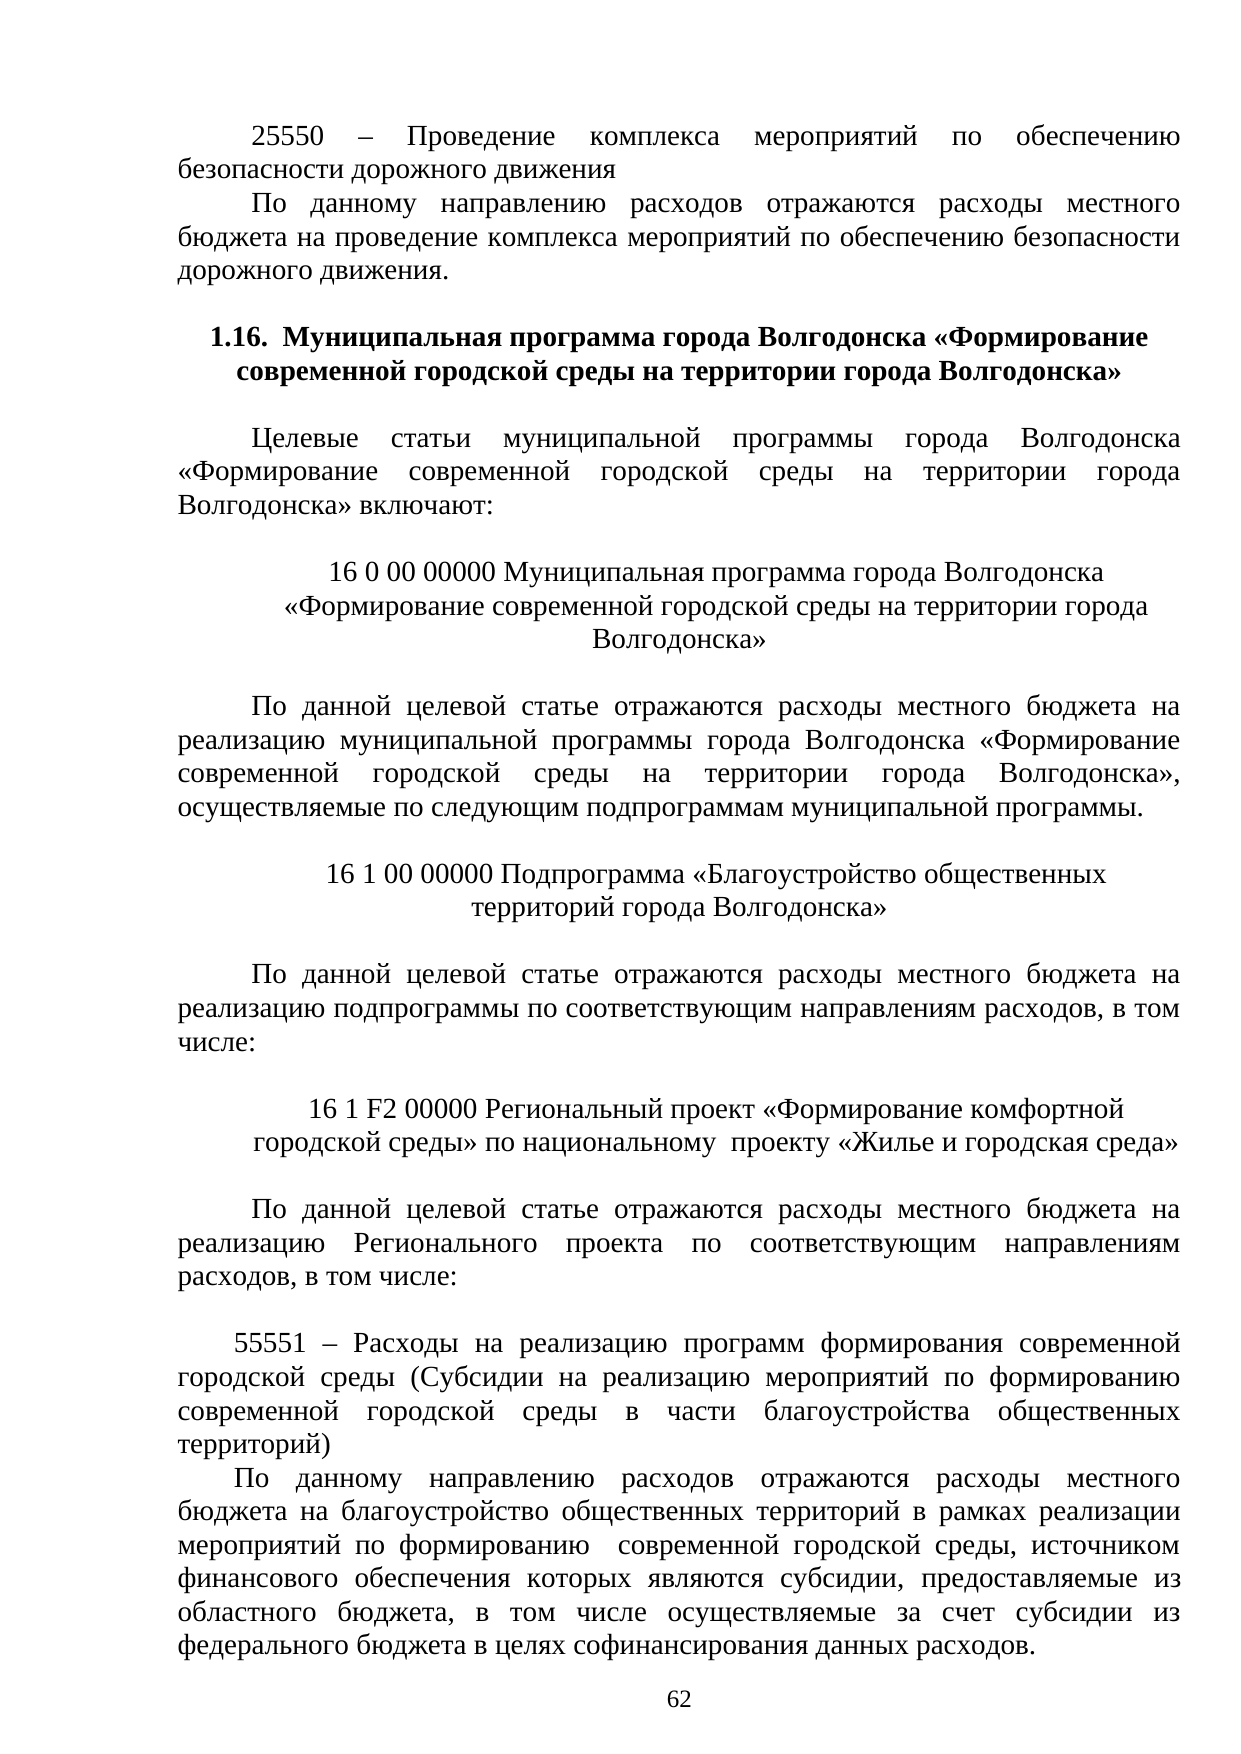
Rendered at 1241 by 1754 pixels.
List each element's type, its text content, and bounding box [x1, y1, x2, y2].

text По данной целевой статье отражаются расходы местного бюджета на реализацию муниципальной программы города Волгодонска «Формирование современной городской среды на территории города Волгодонска», осуществляемые по следующим подпрограммам муниципальной программы. [177, 688, 1181, 822]
text 1.16. Муниципальная программа города Волгодонска «Формирование современной городской среды на территории города Волгодонска» [177, 319, 1181, 386]
text 16 0 00 00000 Муниципальная программа города Волгодонска [177, 554, 1181, 588]
text 16 1 00 00000 Подпрограмма «Благоустройство общественных территорий города Волгодонска» [177, 856, 1181, 923]
text Целевые статьи муниципальной программы города Волгодонска «Формирование современной городской среды на территории города Волгодонска» включают: [177, 420, 1181, 521]
text По данному направлению расходов отражаются расходы местного бюджета на благоустройство общественных территорий в рамках реализации мероприятий по формированию современной городской среды, источником финансового обеспечения которых являются субсидии, предоставляемые из областного бюджета, в том числе осуществляемые за счет субсидии из федерального бюджета в целях софинансирования данных расходов. [177, 1460, 1181, 1661]
text «Формирование современной городской среды на территории города Волгодонска» [177, 588, 1181, 655]
text По данному направлению расходов отражаются расходы местного бюджета на проведение комплекса мероприятий по обеспечению безопасности дорожного движения. [177, 185, 1181, 286]
text По данной целевой статье отражаются расходы местного бюджета на реализацию подпрограммы по соответствующим направлениям расходов, в том числе: [177, 957, 1181, 1057]
text городской среды» по национальному проекту «Жилье и городская среда» [177, 1124, 1181, 1158]
text 25550 – Проведение комплекса мероприятий по обеспечению безопасности дорожного движения [177, 118, 1181, 185]
text 16 1 F2 00000 Региональный проект «Формирование комфортной [177, 1091, 1181, 1124]
text 55551 – Расходы на реализацию программ формирования современной городской среды (Субсидии на реализацию мероприятий по формированию современной городской среды в части благоустройства общественных территорий) [177, 1326, 1181, 1460]
